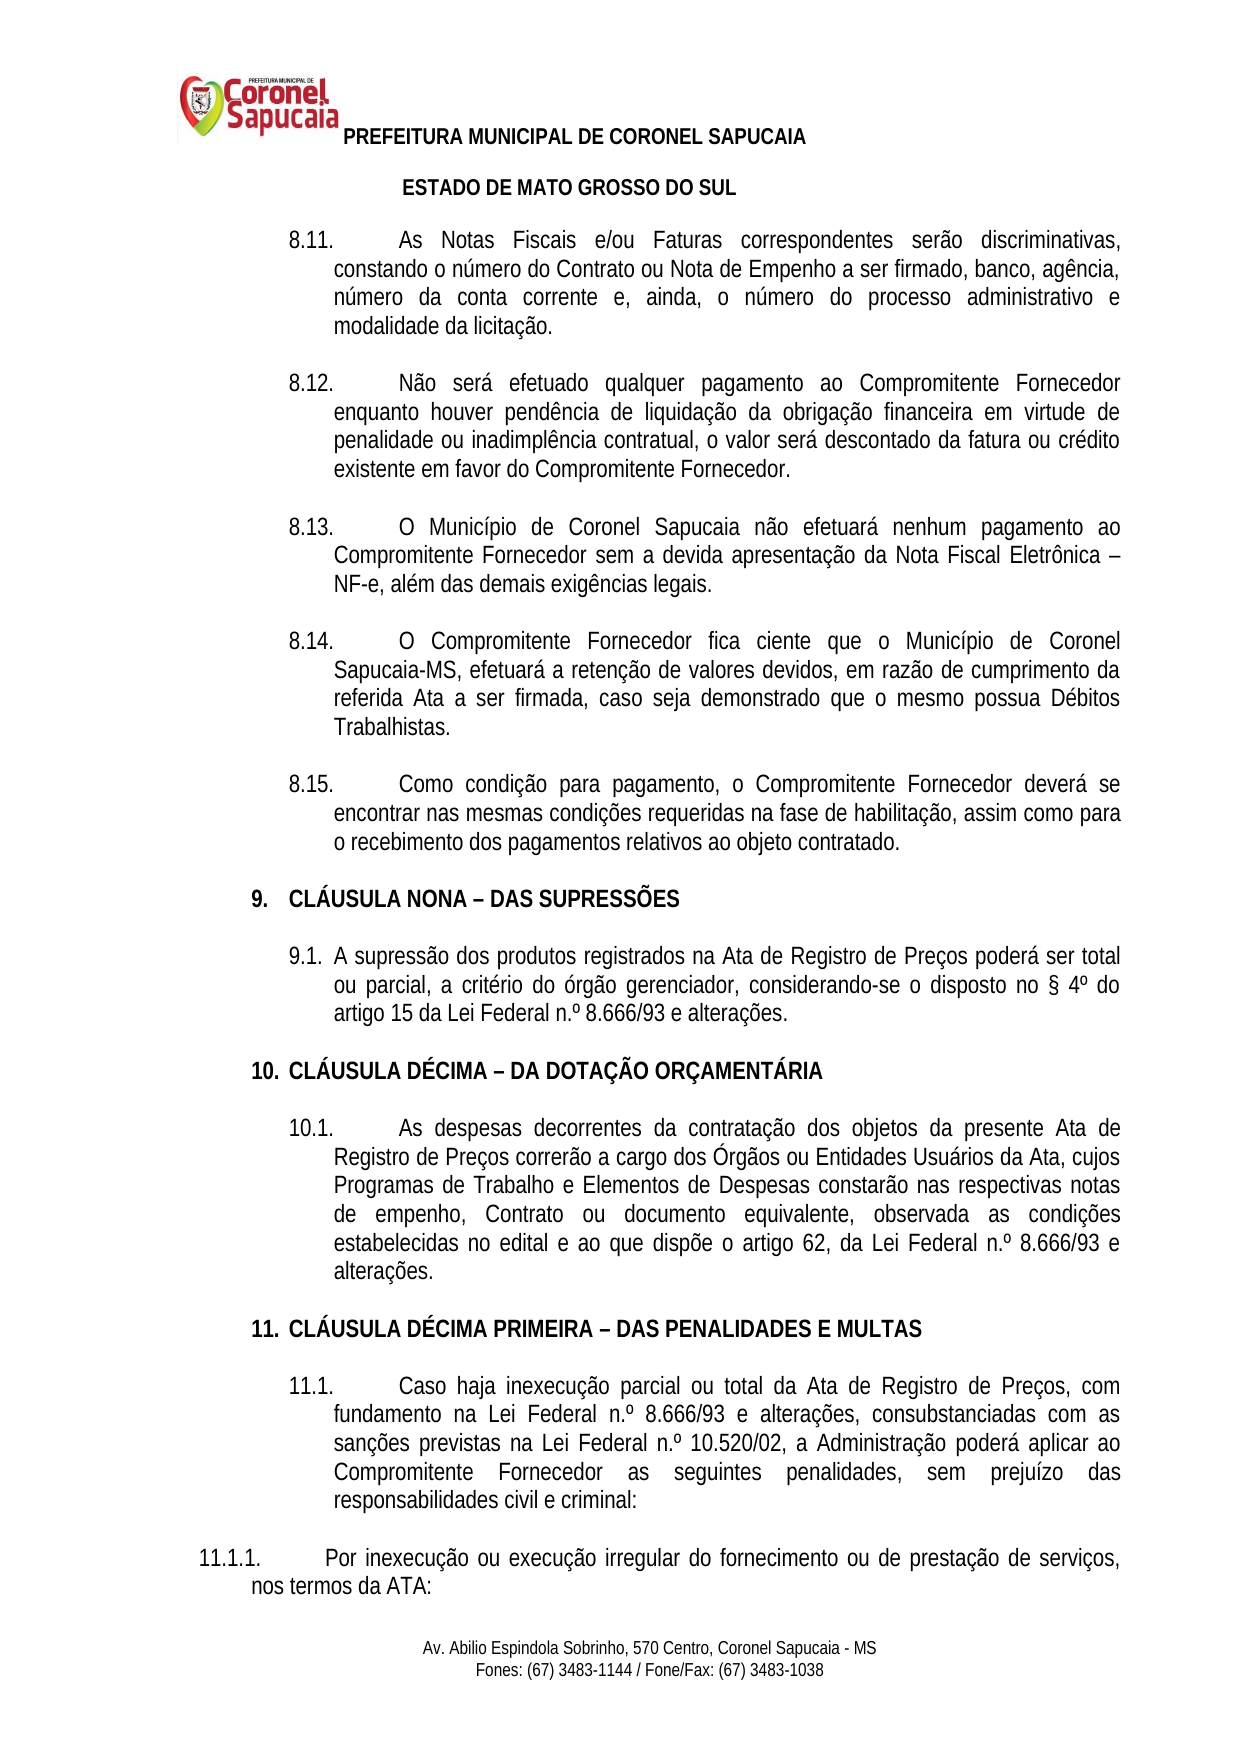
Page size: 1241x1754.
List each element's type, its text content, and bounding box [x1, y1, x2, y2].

list A supressão dos produtos registrados na Ata de Registro de Preços poderá ser total ou parcial, a critério do órgão gerenciador, considerando-se o disposto no § 4º do artigo 15 da Lei Federal n.º 8.666/93 e alterações. [288, 941, 1122, 1027]
list CLÁUSULA DÉCIMA PRIMEIRA – DAS PENALIDADES E MULTAS [251, 1313, 1122, 1342]
list Não será efetuado qualquer pagamento ao Compromitente Fornecedor enquanto houver pendência de liquidação da obrigação financeira em virtude de penalidade ou inadimplência contratual, o valor será descontado da fatura ou crédito existente em favor do Compromitente Fornecedor. [288, 368, 1122, 483]
list Caso haja inexecução parcial ou total da Ata de Registro de Preços, com fundamento na Lei Federal n.º 8.666/93 e alterações, consubstanciadas com as sanções previstas na Lei Federal n.º 10.520/02, a Administração poderá aplicar ao Compromitente Fornecedor as seguintes penalidades, sem prejuízo das responsabilidades civil e criminal: [288, 1371, 1122, 1514]
list CLÁUSULA DÉCIMA – DA DOTAÇÃO ORÇAMENTÁRIA [251, 1056, 1122, 1084]
list Por inexecução ou execução irregular do fornecimento ou de prestação de serviços, nos termos da ATA: [198, 1543, 1122, 1600]
list As Notas Fiscais e/ou Faturas correspondentes serão discriminativas, constando o número do Contrato ou Nota de Empenho a ser firmado, banco, agência, número da conta corrente e, ainda, o número do processo administrativo e modalidade da licitação. [288, 225, 1122, 339]
picture [177, 73, 343, 145]
list As despesas decorrentes da contratação dos objetos da presente Ata de Registro de Preços correrão a cargo dos Órgãos ou Entidades Usuários da Ata, cujos Programas de Trabalho e Elementos de Despesas constarão nas respectivas notas de empenho, Contrato ou documento equivalente, observada as condições estabelecidas no edital e ao que dispõe o artigo 62, da Lei Federal n.º 8.666/93 e alterações. [288, 1113, 1122, 1285]
list Como condição para pagamento, o Compromitente Fornecedor deverá se encontrar nas mesmas condições requeridas na fase de habilitação, assim como para o recebimento dos pagamentos relativos ao objeto contratado. [288, 769, 1122, 855]
list O Município de Coronel Sapucaia não efetuará nenhum pagamento ao Compromitente Fornecedor sem a devida apresentação da Nota Fiscal Eletrônica – NF-e, além das demais exigências legais. [288, 511, 1122, 597]
list CLÁUSULA NONA – DAS SUPRESSÕES [251, 884, 1122, 912]
list O Compromitente Fornecedor fica ciente que o Município de Coronel Sapucaia-MS, efetuará a retenção de valores devidos, em razão de cumprimento da referida Ata a ser firmada, caso seja demonstrado que o mesmo possua Débitos Trabalhistas. [288, 626, 1122, 741]
